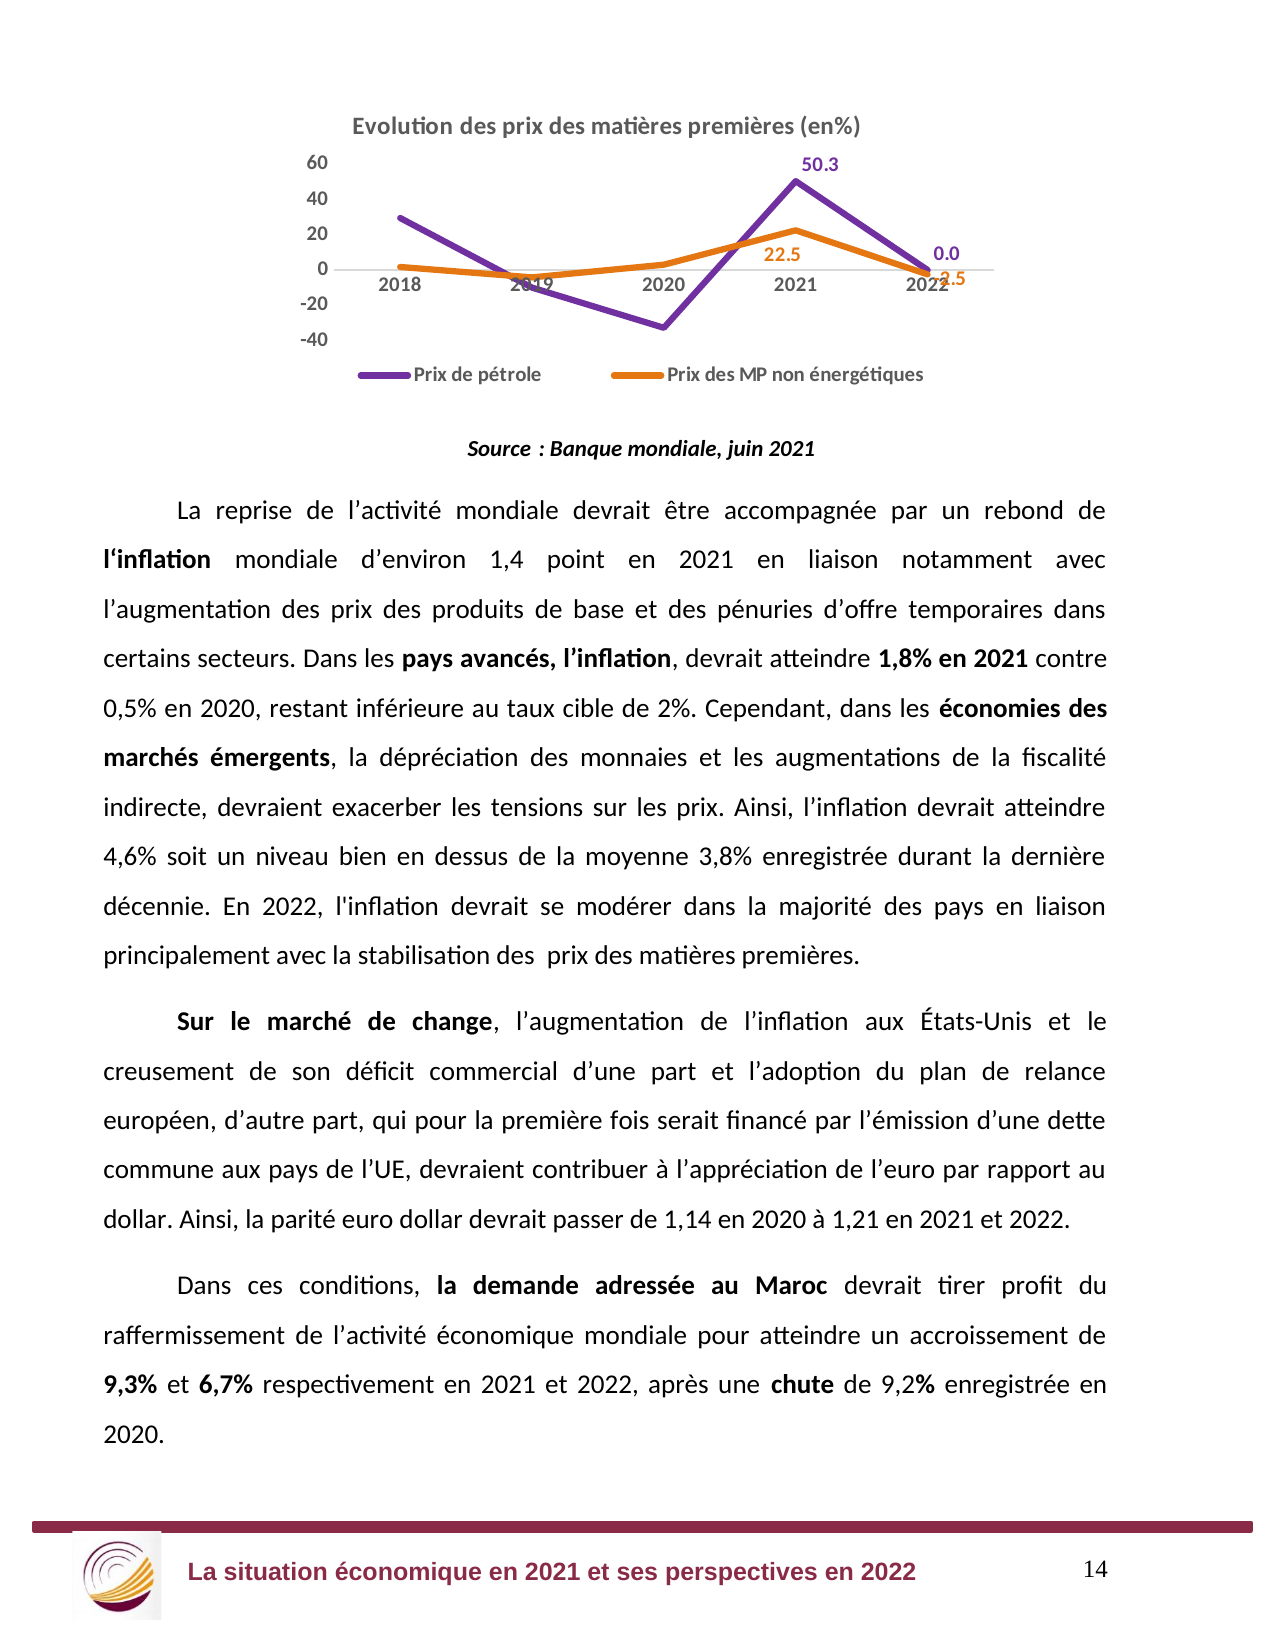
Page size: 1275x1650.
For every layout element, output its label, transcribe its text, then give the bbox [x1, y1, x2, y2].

picture [72, 1531, 162, 1620]
text Sur le marché de change, l’augmentation de l’inflation aux États-Unis et le creusement de son déficit commercial d’une part et l’adoption du plan de relance européen, d’autre part, qui pour la première fois serait financé par l’émission d’une dette commune aux pays de l’UE, devraient contribuer à l’appréciation de l’euro par rapport au dollar. Ainsi, la parité euro dollar devrait passer de 1,14 en 2020 à 1,21 en 2021 et 2022. [103, 1004, 1107, 1235]
text Dans ces conditions, la demande adressée au Maroc devrait tirer profit du raffermissement de l’activité économique mondiale pour atteindre un accroissement de 9,3% et 6,7% respectivement en 2021 et 2022, après une chute de 9,2% enregistrée en 2020. [103, 1268, 1107, 1450]
text La reprise de l’activité mondiale devrait être accompagnée par un rebond de l‘inflation mondiale d’environ 1,4 point en 2021 en liaison notamment avec l’augmentation des prix des produits de base et des pénuries d’offre temporaires dans certains secteurs. Dans les pays avancés, l’inflation, devrait atteindre 1,8% en 2021 contre 0,5% en 2020, restant inférieure au taux cible de 2%. Cependant, dans les économies des marchés émergents, la dépréciation des monnaies et les augmentations de la fiscalité indirecte, devraient exacerber les tensions sur les prix. Ainsi, l’inflation devrait atteindre 4,6% soit un niveau bien en dessus de la moyenne 3,8% enregistrée durant la dernière décennie. En 2022, l'inflation devrait se modérer dans la majorité des pays en liaison principalement avec la stabilisation des prix des matières premières. [103, 493, 1107, 971]
text Source : Banque mondiale, juin 2021 [103, 434, 1107, 462]
